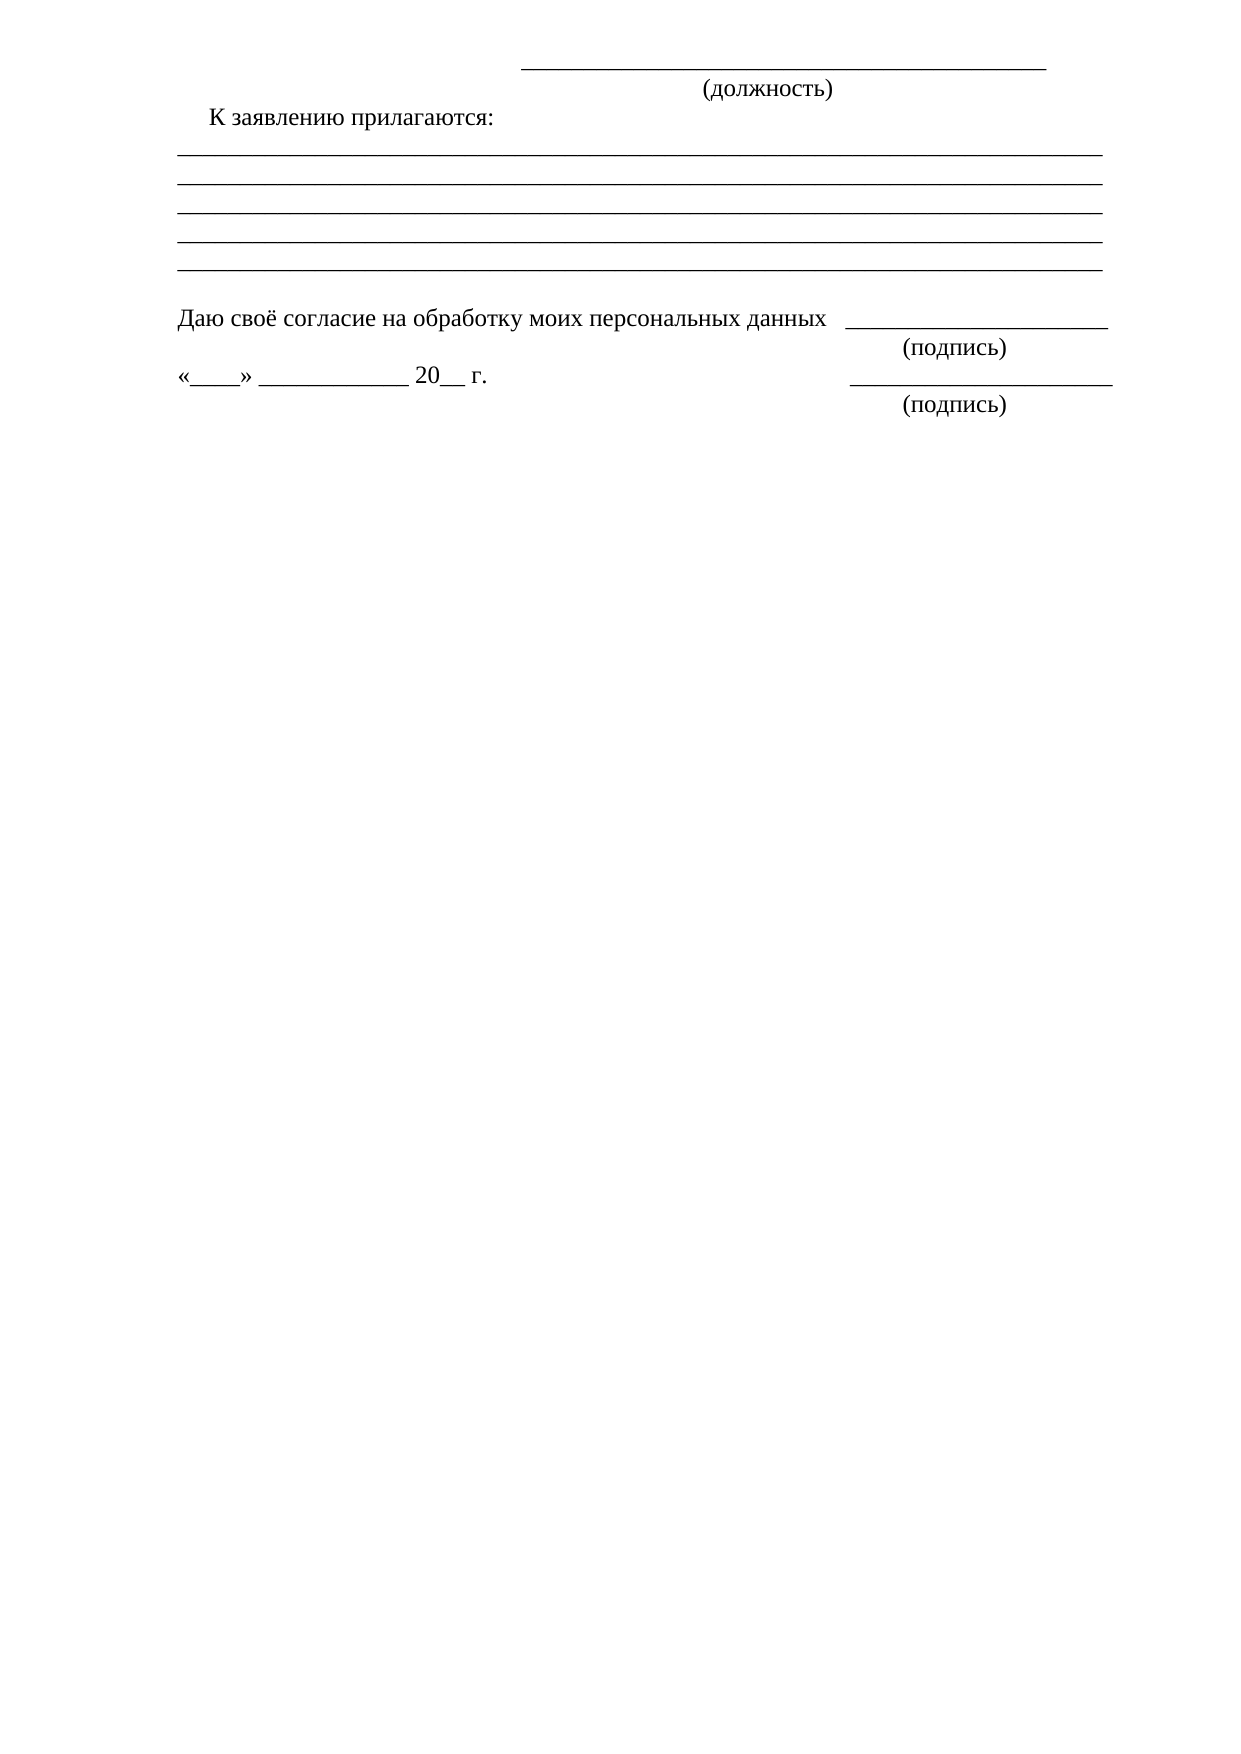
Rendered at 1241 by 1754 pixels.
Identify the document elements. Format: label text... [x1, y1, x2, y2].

text __________________________________________ [177, 44, 1152, 73]
text __________________________________________________________________________ [177, 188, 1152, 217]
text __________________________________________________________________________ [177, 131, 1152, 159]
text (должность) [177, 73, 1152, 102]
text Даю своё согласие на обработку моих персональных данных _____________________ [177, 303, 1152, 332]
text «____» ____________ 20__ г. _____________________ [177, 361, 1152, 389]
text __________________________________________________________________________ [177, 217, 1152, 246]
text __________________________________________________________________________ [177, 159, 1152, 188]
text (подпись) [177, 332, 1152, 361]
text К заявлению прилагаются: [177, 102, 1152, 131]
text (подпись) [177, 389, 1152, 418]
text __________________________________________________________________________ [177, 246, 1152, 274]
